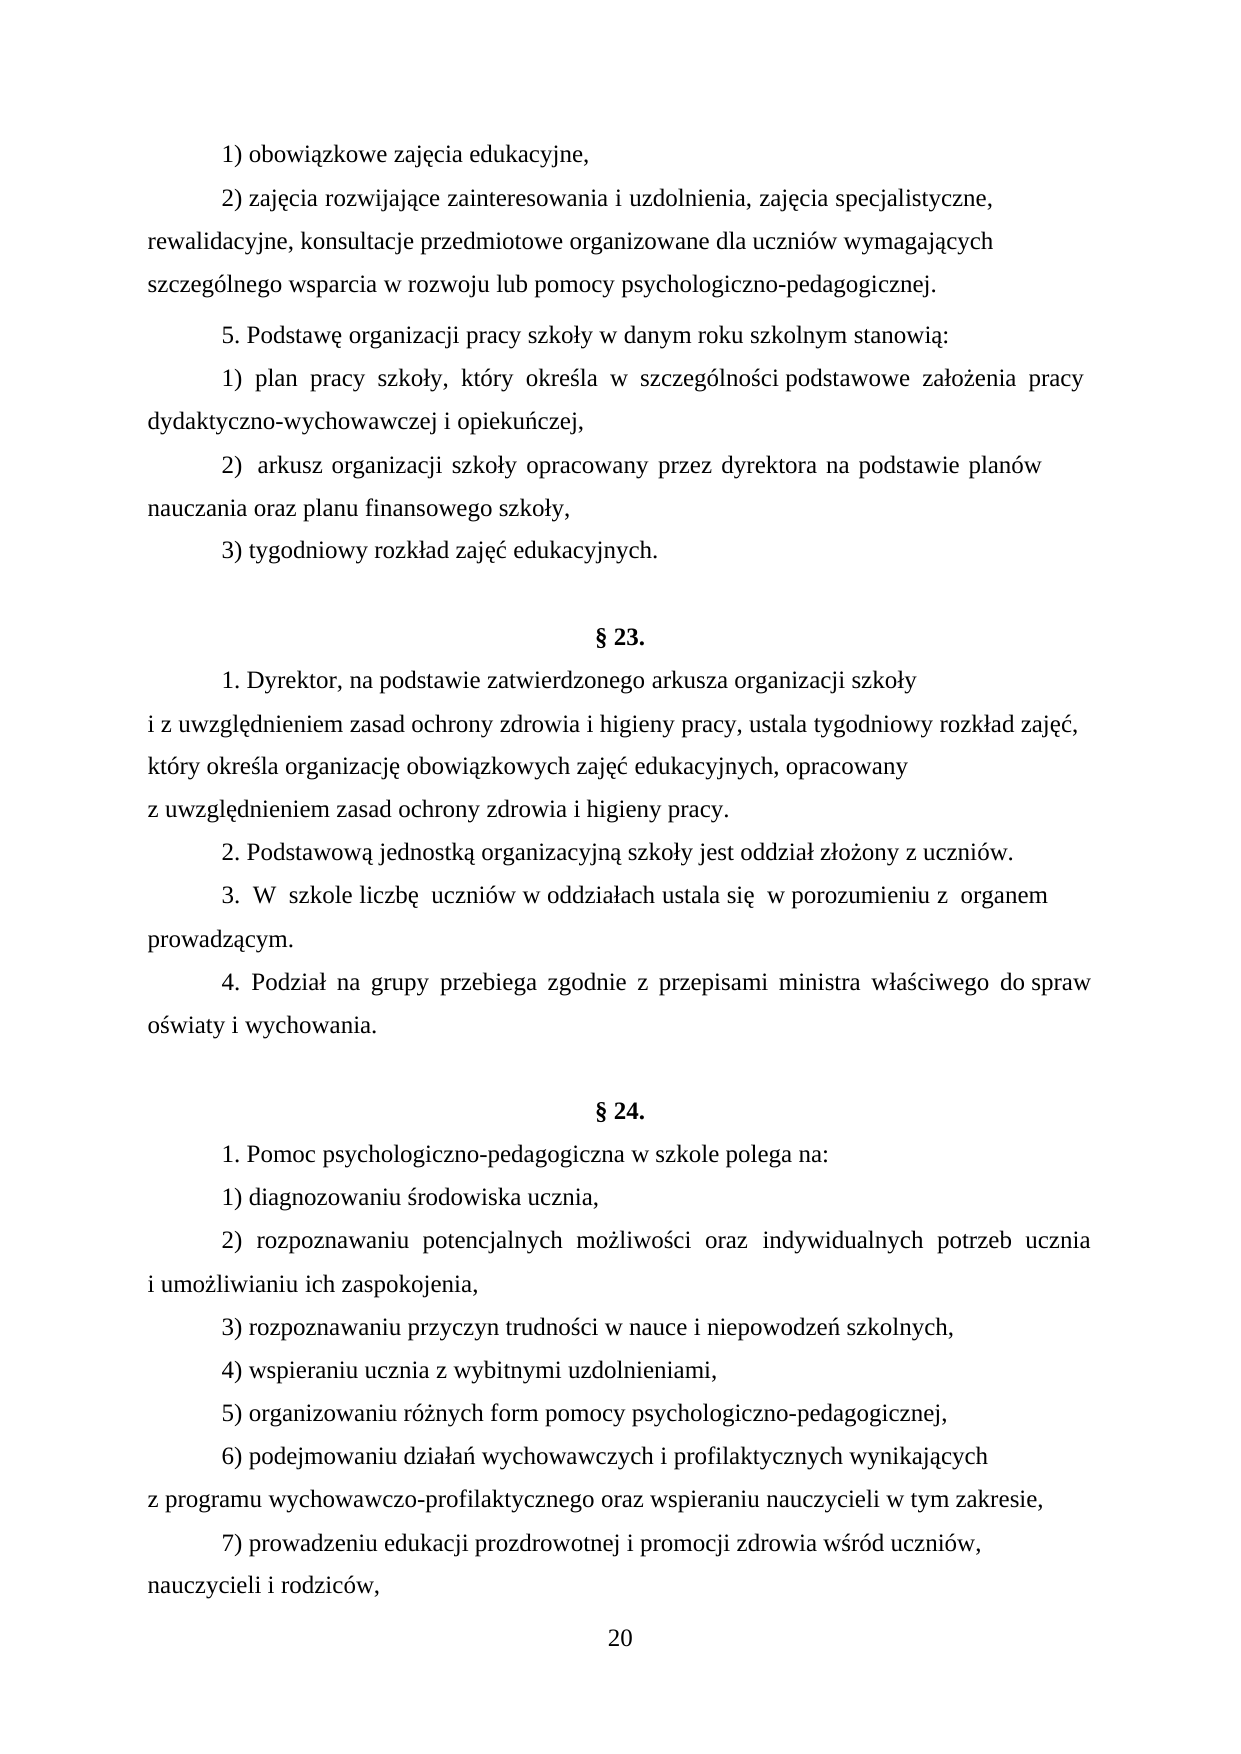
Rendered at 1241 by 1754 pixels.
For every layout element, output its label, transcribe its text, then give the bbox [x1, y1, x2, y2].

list organizowaniu różnych form pomocy psychologiczno-pedagogicznej, [221, 1398, 1105, 1427]
list wspieraniu ucznia z wybitnymi uzdolnieniami, [221, 1355, 1105, 1383]
list Dyrektor, na podstawie zatwierdzonego arkusza organizacji szkoły [221, 666, 1105, 694]
list Podstawową jednostką organizacyjną szkoły jest oddział złożony z uczniów. [221, 837, 1105, 866]
list Podział na grupy przebiega zgodnie z przepisami ministra właściwego do spraw oświaty i wychowania. [147, 967, 1093, 1039]
list obowiązkowe zajęcia edukacyjne, [221, 139, 1105, 168]
list prowadzeniu edukacji prozdrowotnej i promocji zdrowia wśród uczniów, nauczycieli i rodziców, [147, 1528, 982, 1599]
list arkusz organizacji szkoły opracowany przez dyrektora na podstawie planów nauczania oraz planu finansowego szkoły, [147, 450, 1093, 522]
list podejmowaniu działań wychowawczych i profilaktycznych wynikających [221, 1441, 1105, 1470]
list zajęcia rozwijające zainteresowania i uzdolnienia, zajęcia specjalistyczne, rewalidacyjne, konsultacje przedmiotowe organizowane dla uczniów wymagających szczególnego wsparcia w rozwoju lub pomocy psychologiczno-pedagogicznej. [147, 183, 993, 298]
text i z uwzględnieniem zasad ochrony zdrowia i higieny pracy, ustala tygodniowy rozkład zajęć, który określa organizację obowiązkowych zajęć edukacyjnych, opracowany [147, 709, 1105, 780]
list rozpoznawaniu potencjalnych możliwości oraz indywidualnych potrzeb ucznia i umożliwianiu ich zaspokojenia, [147, 1226, 1093, 1297]
list diagnozowaniu środowiska ucznia, [221, 1182, 1105, 1211]
list W szkole liczbę uczniów w oddziałach ustala się w porozumieniu z organem prowadzącym. [147, 881, 1093, 952]
list Pomoc psychologiczno-pedagogiczna w szkole polega na: [221, 1139, 1105, 1168]
subtitle § 23. [595, 622, 1105, 651]
list tygodniowy rozkład zajęć edukacyjnych. [221, 536, 1105, 564]
subtitle § 24. [595, 1096, 1105, 1125]
list Podstawę organizacji pracy szkoły w danym roku szkolnym stanowią: [221, 320, 1105, 349]
list plan pracy szkoły, który określa w szczególności podstawowe założenia pracy dydaktyczno-wychowawczej i opiekuńczej, [147, 363, 1092, 435]
list rozpoznawaniu przyczyn trudności w nauce i niepowodzeń szkolnych, [221, 1312, 1105, 1341]
text z uwzględnieniem zasad ochrony zdrowia i higieny pracy. [147, 794, 1105, 823]
text z programu wychowawczo-profilaktycznego oraz wspieraniu nauczycieli w tym zakresie, [147, 1484, 1105, 1513]
